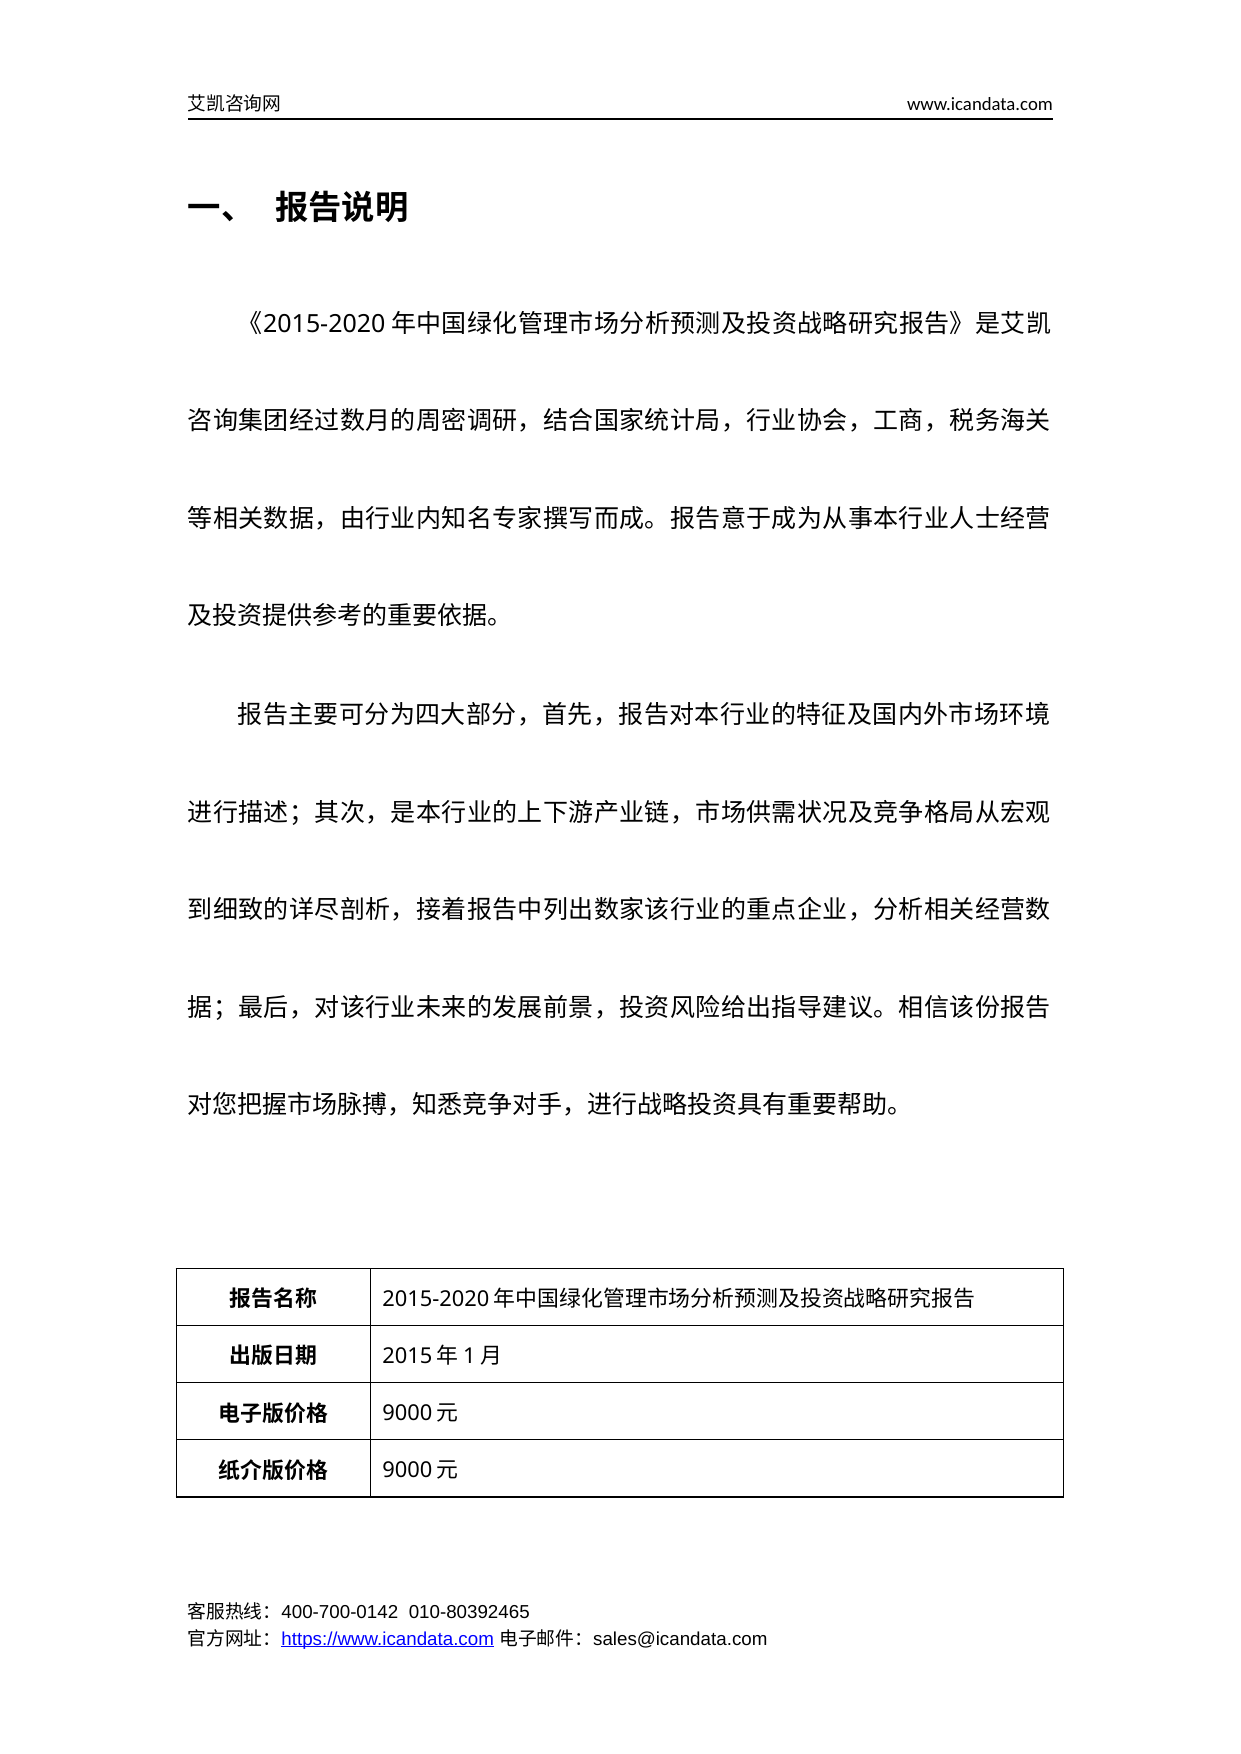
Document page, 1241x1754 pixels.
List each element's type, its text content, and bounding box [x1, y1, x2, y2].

table_header 2015-2020年中国绿化管理市场分析预测及投资战略研究报告 [371, 1269, 1063, 1325]
table_cell 9000元 [371, 1383, 1063, 1439]
text 《2015-2020年中国绿化管理市场分析预测及投资战略研究报告》是艾凯咨询集团经过数月的周密调研，结合国家统计局，行业协会，工商，税务海关等相关数据，由行业内知名专家撰写而成。报告意于成为从事本行业人士经营及投资提供参考的重要依据。 [187, 289, 1053, 646]
table_cell 出版日期 [177, 1326, 370, 1382]
table_cell 电子版价格 [177, 1383, 370, 1439]
table_cell 2015年1月 [371, 1326, 1063, 1382]
text 报告主要可分为四大部分，首先，报告对本行业的特征及国内外市场环境进行描述；其次，是本行业的上下游产业链，市场供需状况及竞争格局从宏观到细致的详尽剖析，接着报告中列出数家该行业的重点企业，分析相关经营数据；最后，对该行业未来的发展前景，投资风险给出指导建议。相信该份报告对您把握市场脉搏，知悉竞争对手，进行战略投资具有重要帮助。 [187, 681, 1053, 1136]
subtitle 报告说明 [187, 172, 1053, 237]
table_cell 9000元 [371, 1440, 1063, 1496]
table_header 报告名称 [177, 1269, 370, 1325]
table_cell 纸介版价格 [177, 1440, 370, 1496]
